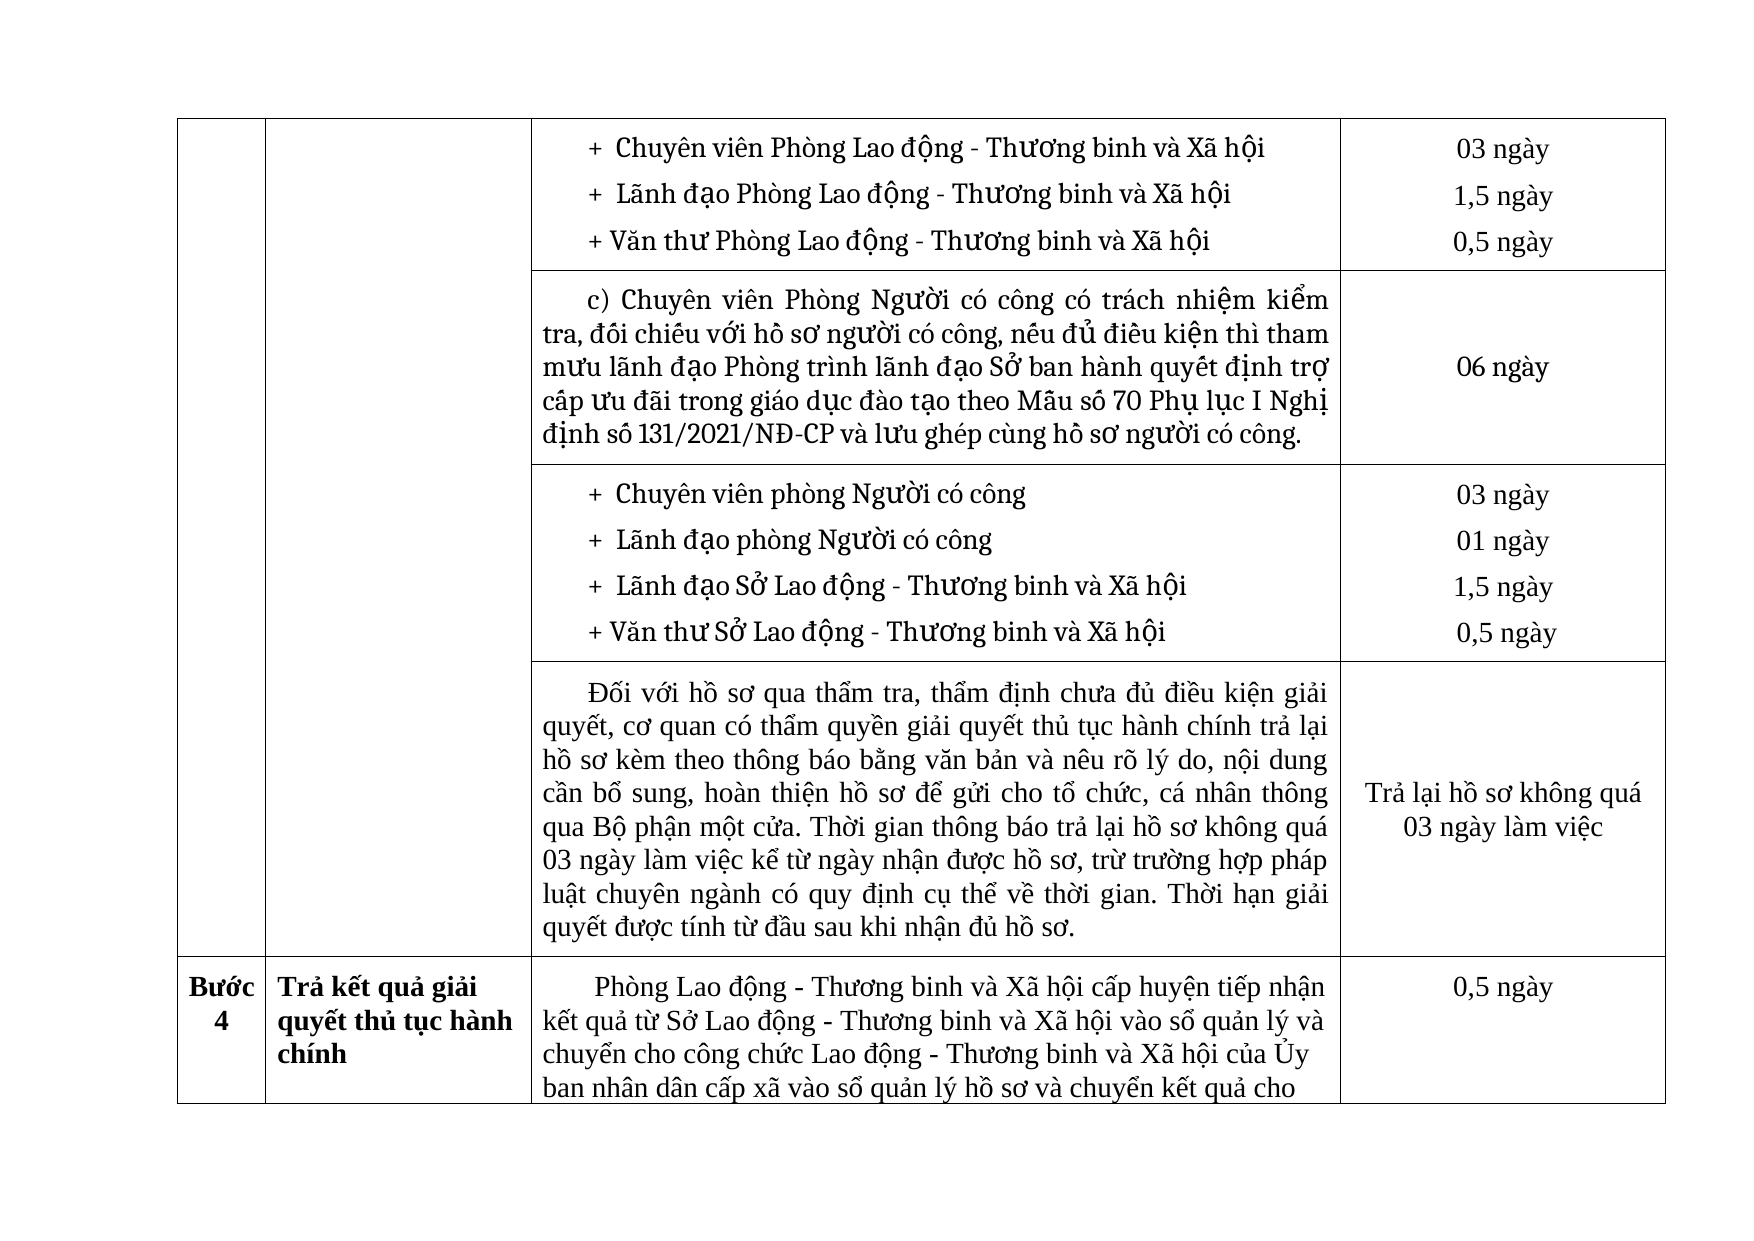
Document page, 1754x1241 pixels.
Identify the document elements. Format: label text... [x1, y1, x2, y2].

table_cell Trả lại hồ sơ không quá 03 ngày làm việc [1341, 662, 1665, 956]
table_cell 06 ngày [1341, 271, 1665, 463]
table_cell c) Chuyên viên Phòng Người có công có trách nhiệm kiểm tra, đối chiếu với hồ sơ người có công, nếu đủ điều kiện thì tham mưu lãnh đạo Phòng trình lãnh đạo Sở ban hành quyết định trợ cấp ưu đãi trong giáo dục đào tạo theo Mẫu số 70 Phụ lục I Nghị định số 131/2021/NĐ-CP và lưu ghép cùng hồ sơ người có công. [532, 271, 1340, 463]
table_cell + Chuyên viên phòng Người có công + Lãnh đạo phòng Người có công + Lãnh đạo Sở Lao động - Thương binh và Xã hội + Văn thư Sở Lao động - Thương binh và Xã hội [532, 465, 1340, 661]
table_cell 03 ngày 01 ngày 1,5 ngày 0,5 ngày [1341, 465, 1665, 661]
table_cell Đối với hồ sơ qua thẩm tra, thẩm định chưa đủ điều kiện giải quyết, cơ quan có thẩm quyền giải quyết thủ tục hành chính trả lại hồ sơ kèm theo thông báo bằng văn bản và nêu rõ lý do, nội dung cần bổ sung, hoàn thiện hồ sơ để gửi cho tổ chức, cá nhân thông qua Bộ phận một cửa. Thời gian thông báo trả lại hồ sơ không quá 03 ngày làm việc kể từ ngày nhận được hồ sơ, trừ trường hợp pháp luật chuyên ngành có quy định cụ thể về thời gian. Thời hạn giải quyết được tính từ đầu sau khi nhận đủ hồ sơ. [532, 662, 1340, 956]
table_cell Bước 4 [178, 957, 265, 1103]
table_cell 0,5 ngày [1341, 957, 1665, 1103]
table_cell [532, 957, 1340, 1103]
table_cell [266, 957, 531, 1103]
table_cell 03 ngày 1,5 ngày 0,5 ngày [1341, 119, 1665, 270]
table_cell + Chuyên viên Phòng Lao động - Thương binh và Xã hội + Lãnh đạo Phòng Lao động - Thương binh và Xã hội + Văn thư Phòng Lao động - Thương binh và Xã hội [532, 119, 1340, 270]
